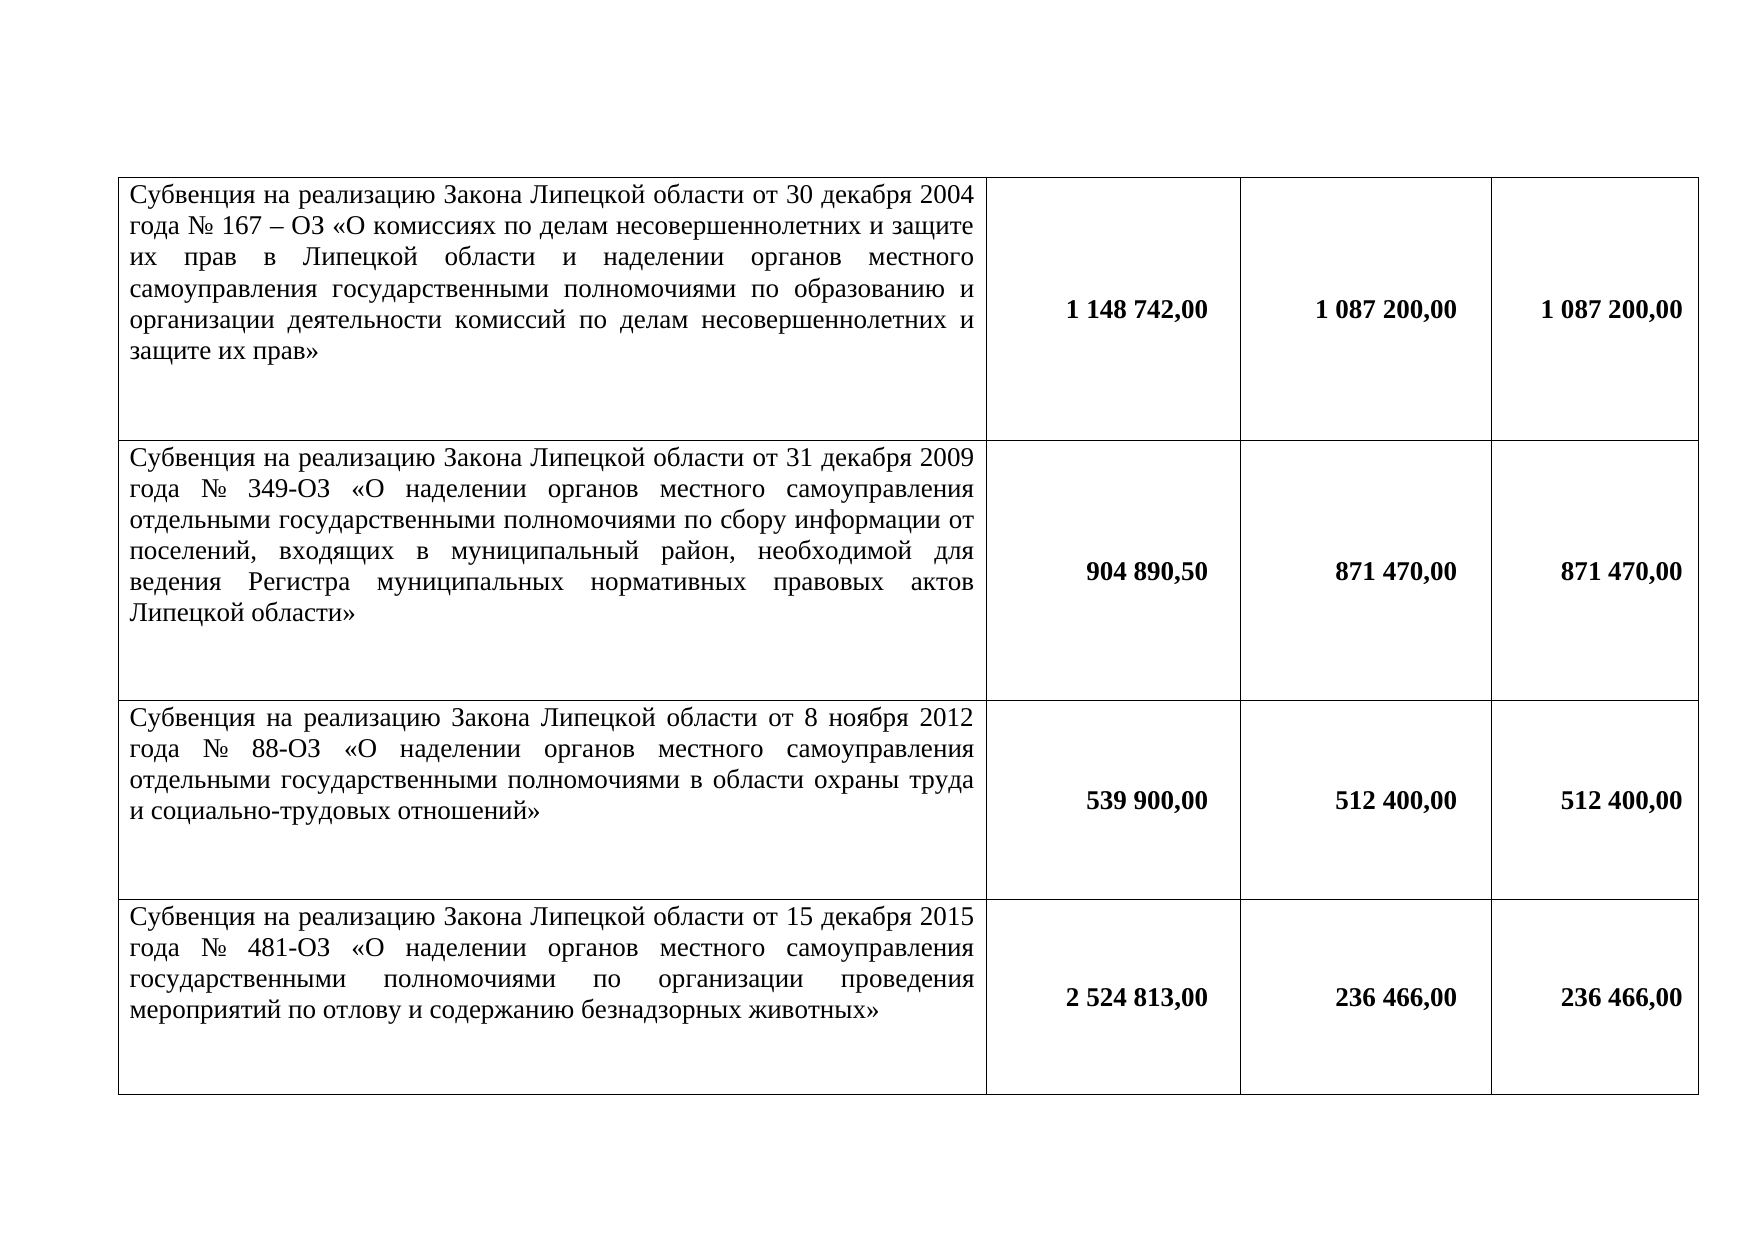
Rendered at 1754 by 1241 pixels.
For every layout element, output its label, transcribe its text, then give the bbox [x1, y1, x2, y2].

table_cell Субвенция на реализацию Закона Липецкой области от 31 декабря 2009 года № 349-ОЗ «О наделении органов местного самоуправления отдельными государственными полномочиями по сбору информации от поселений, входящих в муниципальный район, необходимой для ведения Регистра муниципальных нормативных правовых актов Липецкой области» [119, 441, 986, 700]
table_cell Субвенция на реализацию Закона Липецкой области от 30 декабря 2004 года № 167 – ОЗ «О комиссиях по делам несовершеннолетних и защите их прав в Липецкой области и наделении органов местного самоуправления государственными полномочиями по образованию и организации деятельности комиссий по делам несовершеннолетних и защите их прав» [119, 178, 986, 440]
table_cell 1 087 200,00 [1241, 178, 1491, 440]
table_cell 2 524 813,00 [987, 900, 1240, 1094]
table_cell Субвенция на реализацию Закона Липецкой области от 8 ноября 2012 года № 88-ОЗ «О наделении органов местного самоуправления отдельными государственными полномочиями в области охраны труда и социально-трудовых отношений» [119, 701, 986, 899]
table_cell 236 466,00 [1241, 900, 1491, 1094]
table_cell 1 087 200,00 [1492, 178, 1698, 440]
table_cell 904 890,50 [987, 441, 1240, 700]
table_cell 512 400,00 [1241, 701, 1491, 899]
table_cell 871 470,00 [1492, 441, 1698, 700]
table_cell Субвенция на реализацию Закона Липецкой области от 15 декабря 2015 года № 481-ОЗ «О наделении органов местного самоуправления государственными полномочиями по организации проведения мероприятий по отлову и содержанию безнадзорных животных» [119, 900, 986, 1094]
table_cell 512 400,00 [1492, 701, 1698, 899]
table_cell 236 466,00 [1492, 900, 1698, 1094]
table_cell 871 470,00 [1241, 441, 1491, 700]
table_cell 1 148 742,00 [987, 178, 1240, 440]
table_cell 539 900,00 [987, 701, 1240, 899]
